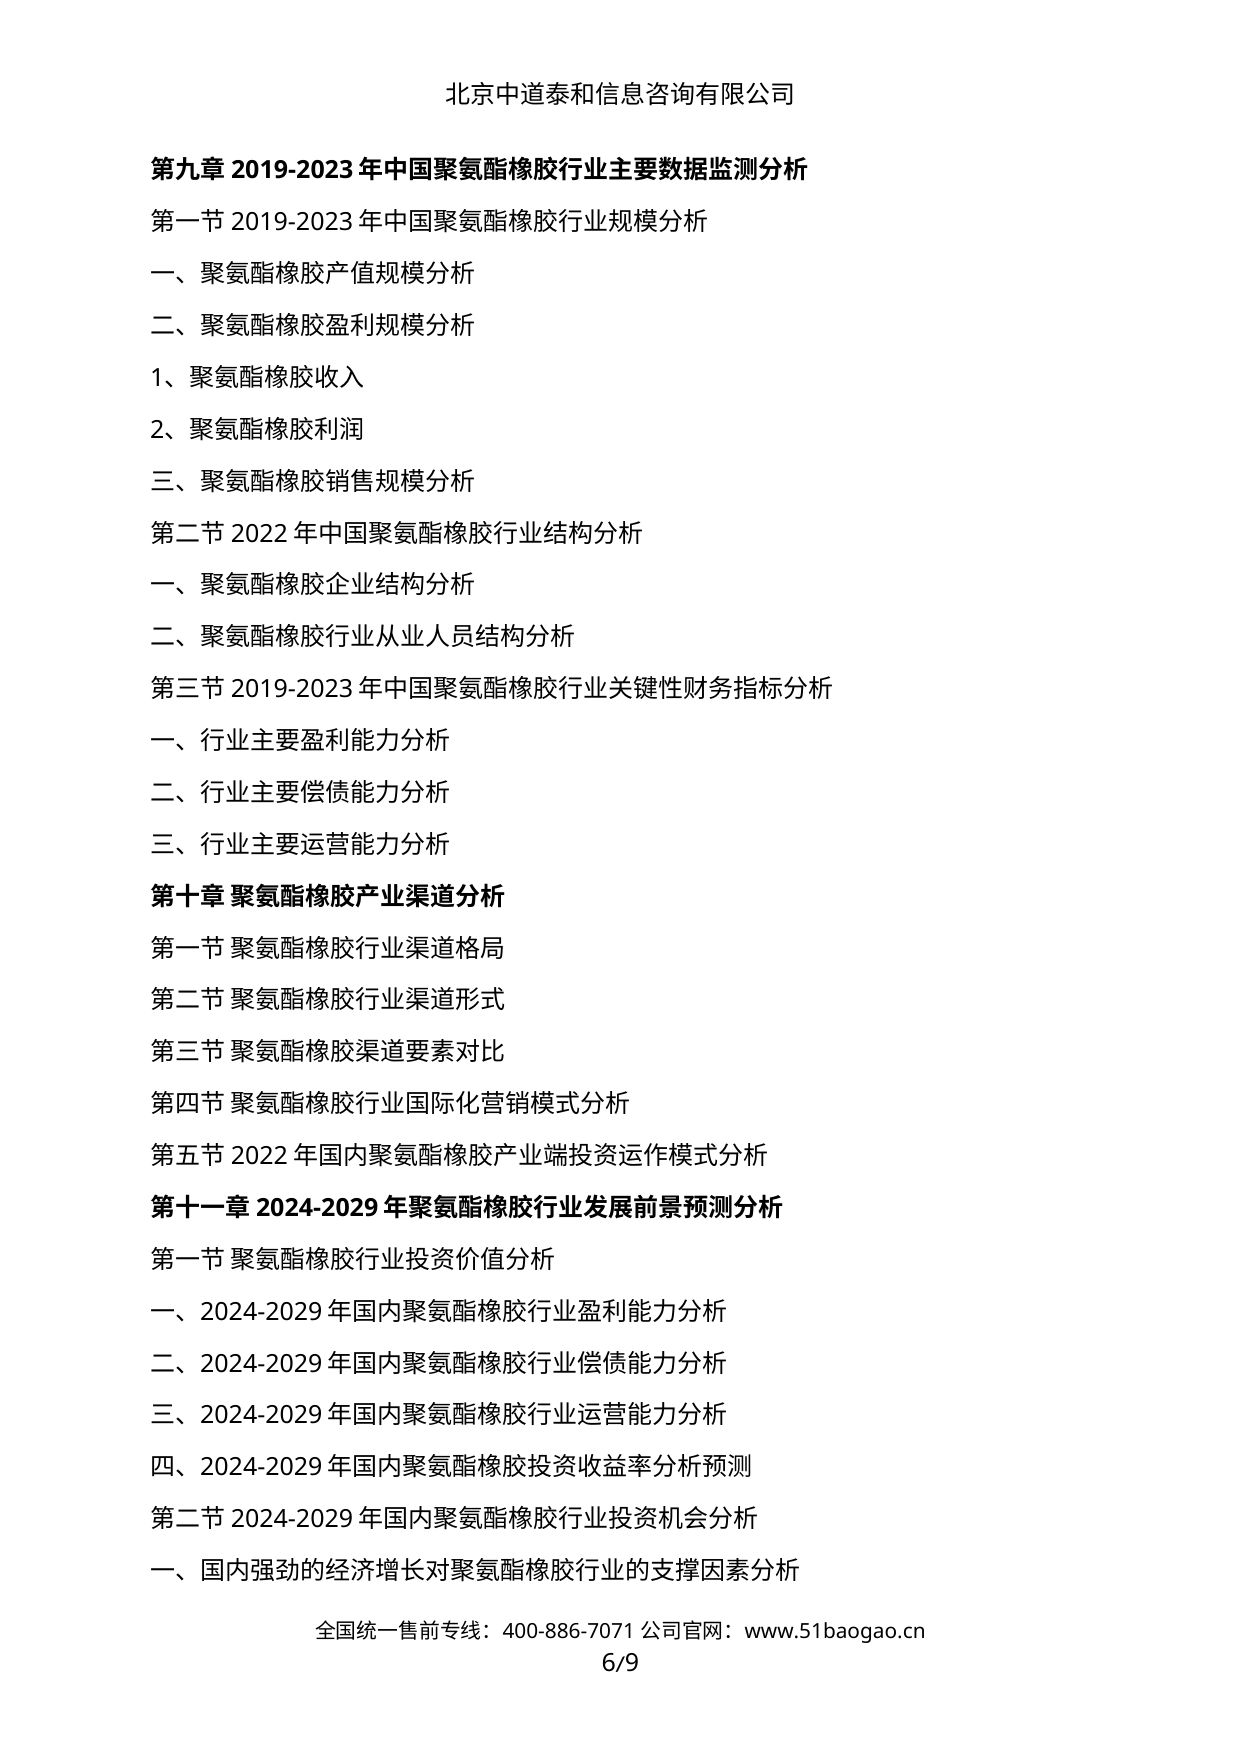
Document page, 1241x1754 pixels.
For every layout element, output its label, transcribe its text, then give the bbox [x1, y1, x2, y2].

text 第三节 2019-2023年中国聚氨酯橡胶行业关键性财务指标分析 [150, 669, 1090, 705]
text 第二节 2022年中国聚氨酯橡胶行业结构分析 [150, 513, 1090, 549]
text 2、聚氨酯橡胶利润 [150, 409, 1090, 446]
text 第十章 聚氨酯橡胶产业渠道分析 [150, 876, 1090, 912]
text 第一节 聚氨酯橡胶行业渠道格局 [150, 928, 1090, 964]
text 二、2024-2029年国内聚氨酯橡胶行业偿债能力分析 [150, 1343, 1090, 1379]
text 第十一章 2024-2029年聚氨酯橡胶行业发展前景预测分析 [150, 1187, 1090, 1224]
text 第二节 2024-2029年国内聚氨酯橡胶行业投资机会分析 [150, 1499, 1090, 1535]
text 第五节 2022年国内聚氨酯橡胶产业端投资运作模式分析 [150, 1136, 1090, 1172]
text 第一节 聚氨酯橡胶行业投资价值分析 [150, 1239, 1090, 1276]
text 一、行业主要盈利能力分析 [150, 721, 1090, 757]
text 二、行业主要偿债能力分析 [150, 772, 1090, 809]
text 第三节 聚氨酯橡胶渠道要素对比 [150, 1032, 1090, 1068]
text 三、聚氨酯橡胶销售规模分析 [150, 461, 1090, 497]
text 一、国内强劲的经济增长对聚氨酯橡胶行业的支撑因素分析 [150, 1551, 1090, 1587]
text 二、聚氨酯橡胶盈利规模分析 [150, 306, 1090, 342]
text 二、聚氨酯橡胶行业从业人员结构分析 [150, 617, 1090, 653]
text 三、2024-2029年国内聚氨酯橡胶行业运营能力分析 [150, 1395, 1090, 1431]
text 一、2024-2029年国内聚氨酯橡胶行业盈利能力分析 [150, 1291, 1090, 1327]
text 一、聚氨酯橡胶企业结构分析 [150, 565, 1090, 601]
text 1、聚氨酯橡胶收入 [150, 357, 1090, 394]
text 第一节 2019-2023年中国聚氨酯橡胶行业规模分析 [150, 202, 1090, 238]
text 第九章 2019-2023年中国聚氨酯橡胶行业主要数据监测分析 [150, 150, 1090, 186]
text 三、行业主要运营能力分析 [150, 824, 1090, 861]
text 第四节 聚氨酯橡胶行业国际化营销模式分析 [150, 1084, 1090, 1120]
text 一、聚氨酯橡胶产值规模分析 [150, 254, 1090, 290]
text 第二节 聚氨酯橡胶行业渠道形式 [150, 980, 1090, 1016]
text 四、2024-2029年国内聚氨酯橡胶投资收益率分析预测 [150, 1447, 1090, 1483]
